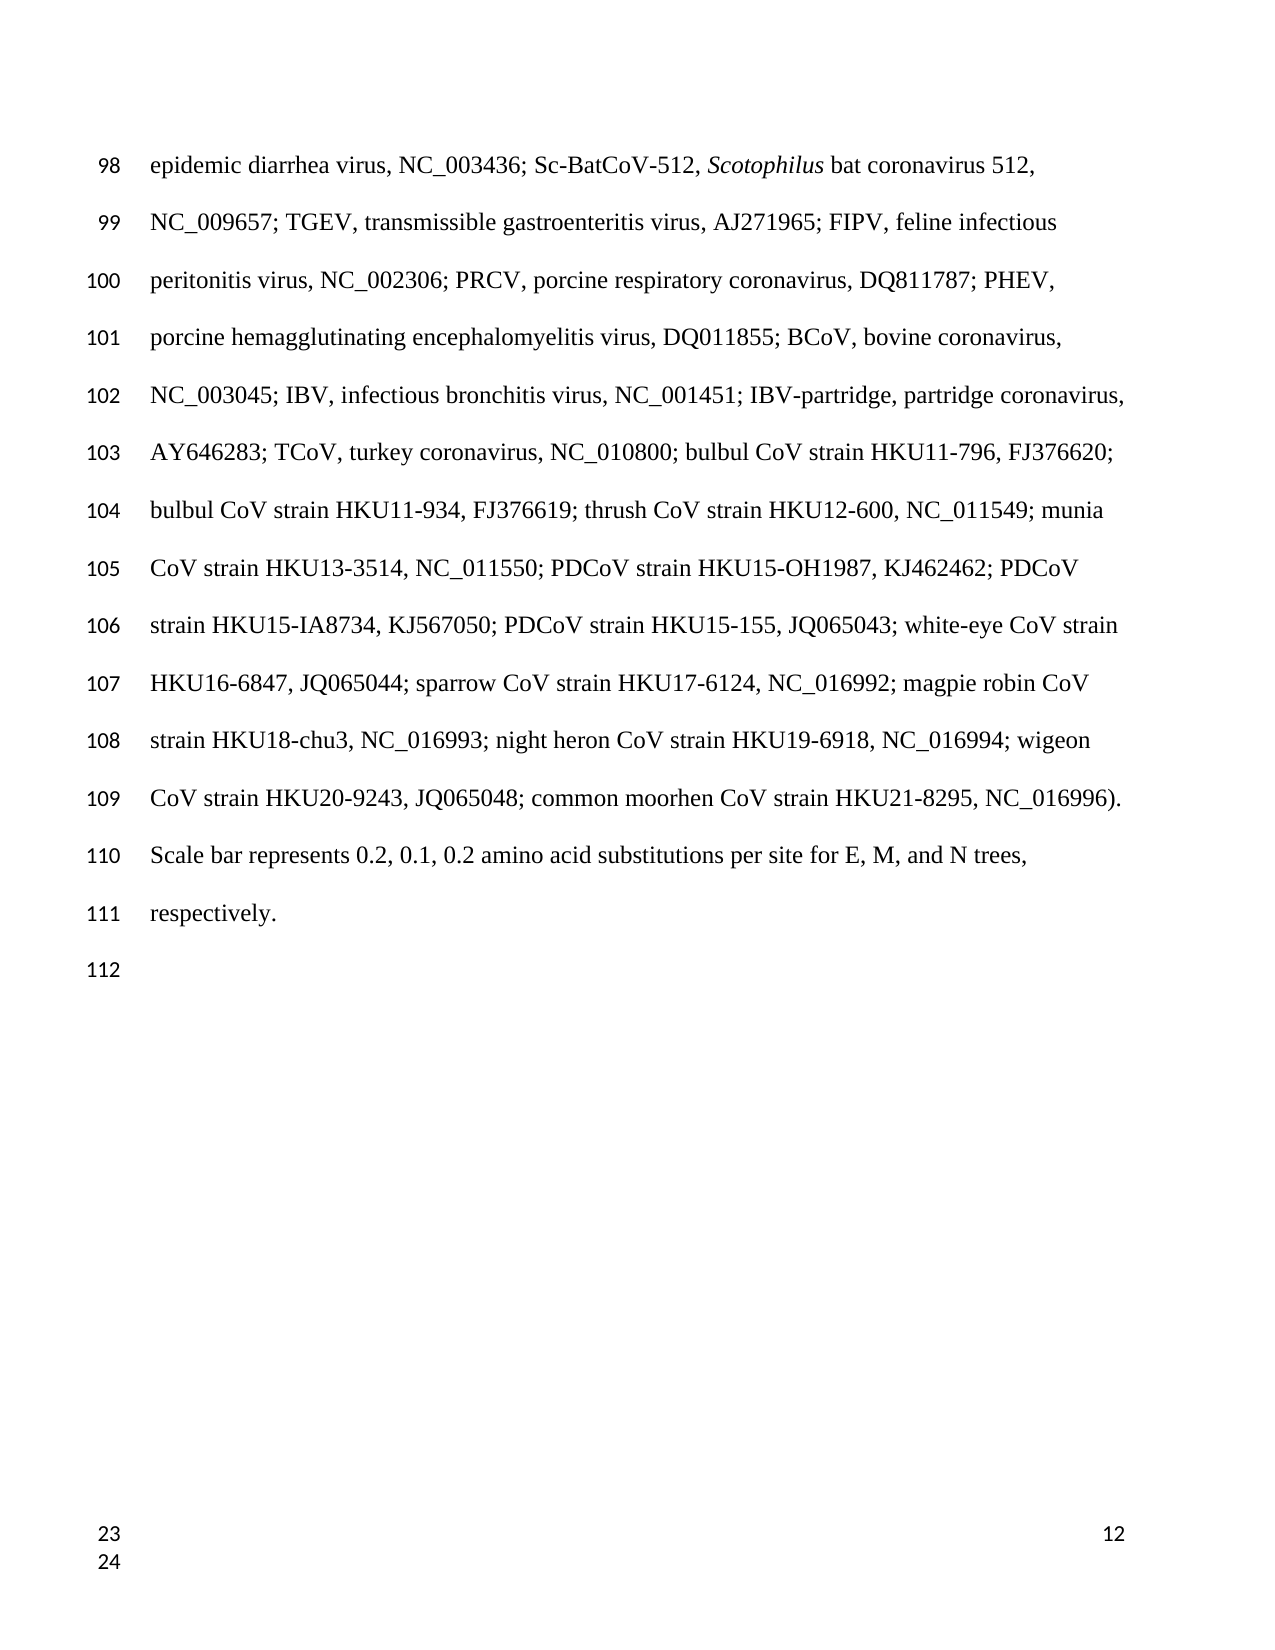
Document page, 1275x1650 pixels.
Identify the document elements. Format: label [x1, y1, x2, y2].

text [150, 150, 1125, 927]
